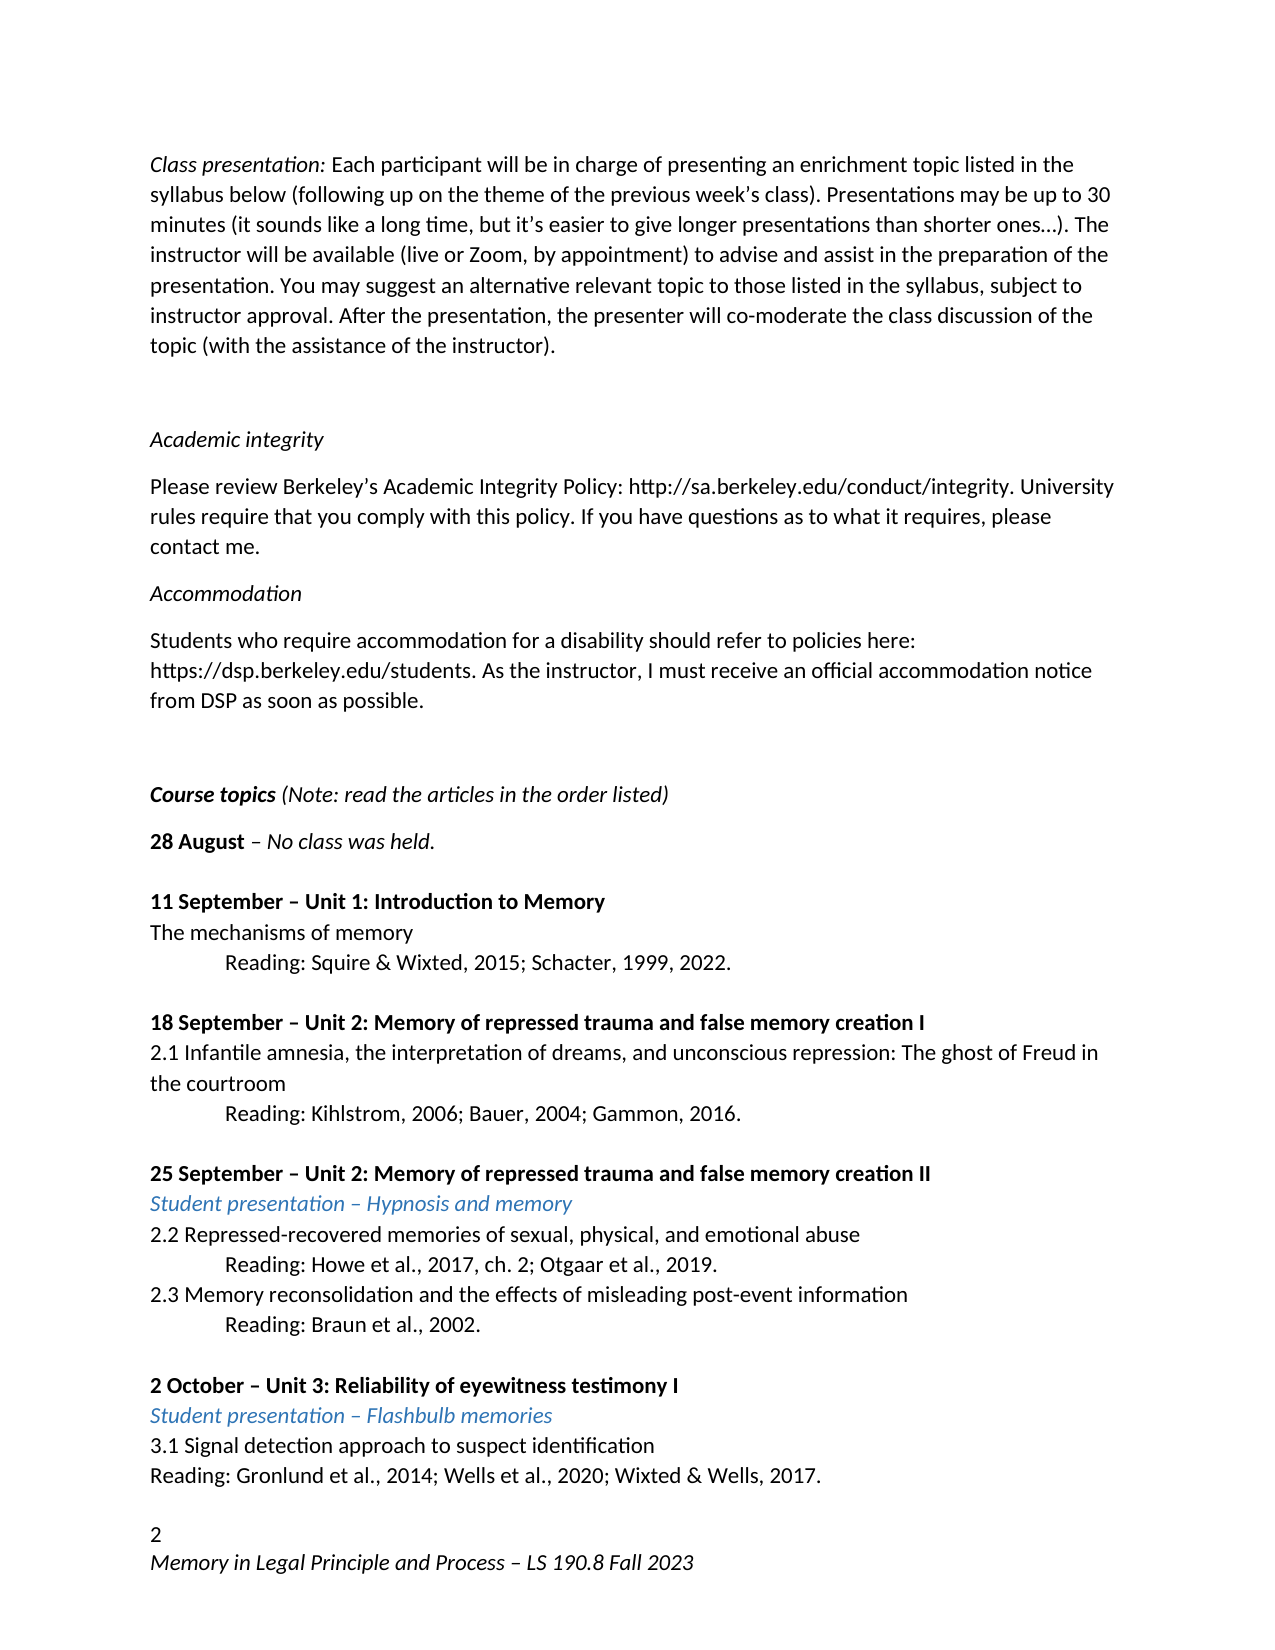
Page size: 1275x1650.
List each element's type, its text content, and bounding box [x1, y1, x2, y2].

text 2.3 Memory reconsolidation and the effects of misleading post-event information [150, 1280, 1125, 1308]
text Students who require accommodation for a disability should refer to policies here: https://dsp.berkeley.edu/students. As the instructor, I must receive an official accommodation notice from DSP as soon as possible. [150, 626, 1125, 714]
text 28 August – No class was held. [150, 827, 1125, 855]
text The mechanisms of memory [150, 918, 1125, 946]
text Reading: Howe et al., 2017, ch. 2; Otgaar et al., 2019. [150, 1250, 1125, 1278]
text 3.1 Signal detection approach to suspect identification [150, 1431, 1125, 1459]
text 2.2 Repressed-recovered memories of sexual, physical, and emotional abuse [150, 1220, 1125, 1248]
text 25 September – Unit 2: Memory of repressed trauma and false memory creation II [150, 1159, 1125, 1187]
text Student presentation – Flashbulb memories [150, 1401, 1125, 1429]
text 2.1 Infantile amnesia, the interpretation of dreams, and unconscious repression: The ghost of Freud in the courtroom [150, 1038, 1125, 1097]
text Please review Berkeley’s Academic Integrity Policy: http://sa.berkeley.edu/conduct/integrity. University rules require that you comply with this policy. If you have questions as to what it requires, please contact me. [150, 472, 1125, 560]
text Reading: Squire & Wixted, 2015; Schacter, 1999, 2022. [150, 948, 1125, 976]
text 11 September – Unit 1: Introduction to Memory [150, 887, 1125, 916]
text 2 October – Unit 3: Reliability of eyewitness testimony I [150, 1371, 1125, 1399]
text Reading: Kihlstrom, 2006; Bauer, 2004; Gammon, 2016. [150, 1099, 1125, 1127]
text Course topics (Note: read the articles in the order listed) [150, 780, 1125, 808]
text Student presentation – Hypnosis and memory [150, 1189, 1125, 1218]
text Class presentation: Each participant will be in charge of presenting an enrichment topic listed in the syllabus below (following up on the theme of the previous week’s class). Presentations may be up to 30 minutes (it sounds like a long time, but it’s easier to give longer presentations than shorter ones…). The instructor will be available (live or Zoom, by appointment) to advise and assist in the preparation of the presentation. You may suggest an alternative relevant topic to those listed in the syllabus, subject to instructor approval. After the presentation, the presenter will co-moderate the class discussion of the topic (with the assistance of the instructor). [150, 150, 1125, 359]
text Reading: Gronlund et al., 2014; Wells et al., 2020; Wixted & Wells, 2017. [150, 1461, 1125, 1489]
text Accommodation [150, 579, 1125, 607]
text Academic integrity [150, 425, 1125, 453]
text 18 September – Unit 2: Memory of repressed trauma and false memory creation I [150, 1008, 1125, 1036]
text Reading: Braun et al., 2002. [150, 1310, 1125, 1338]
